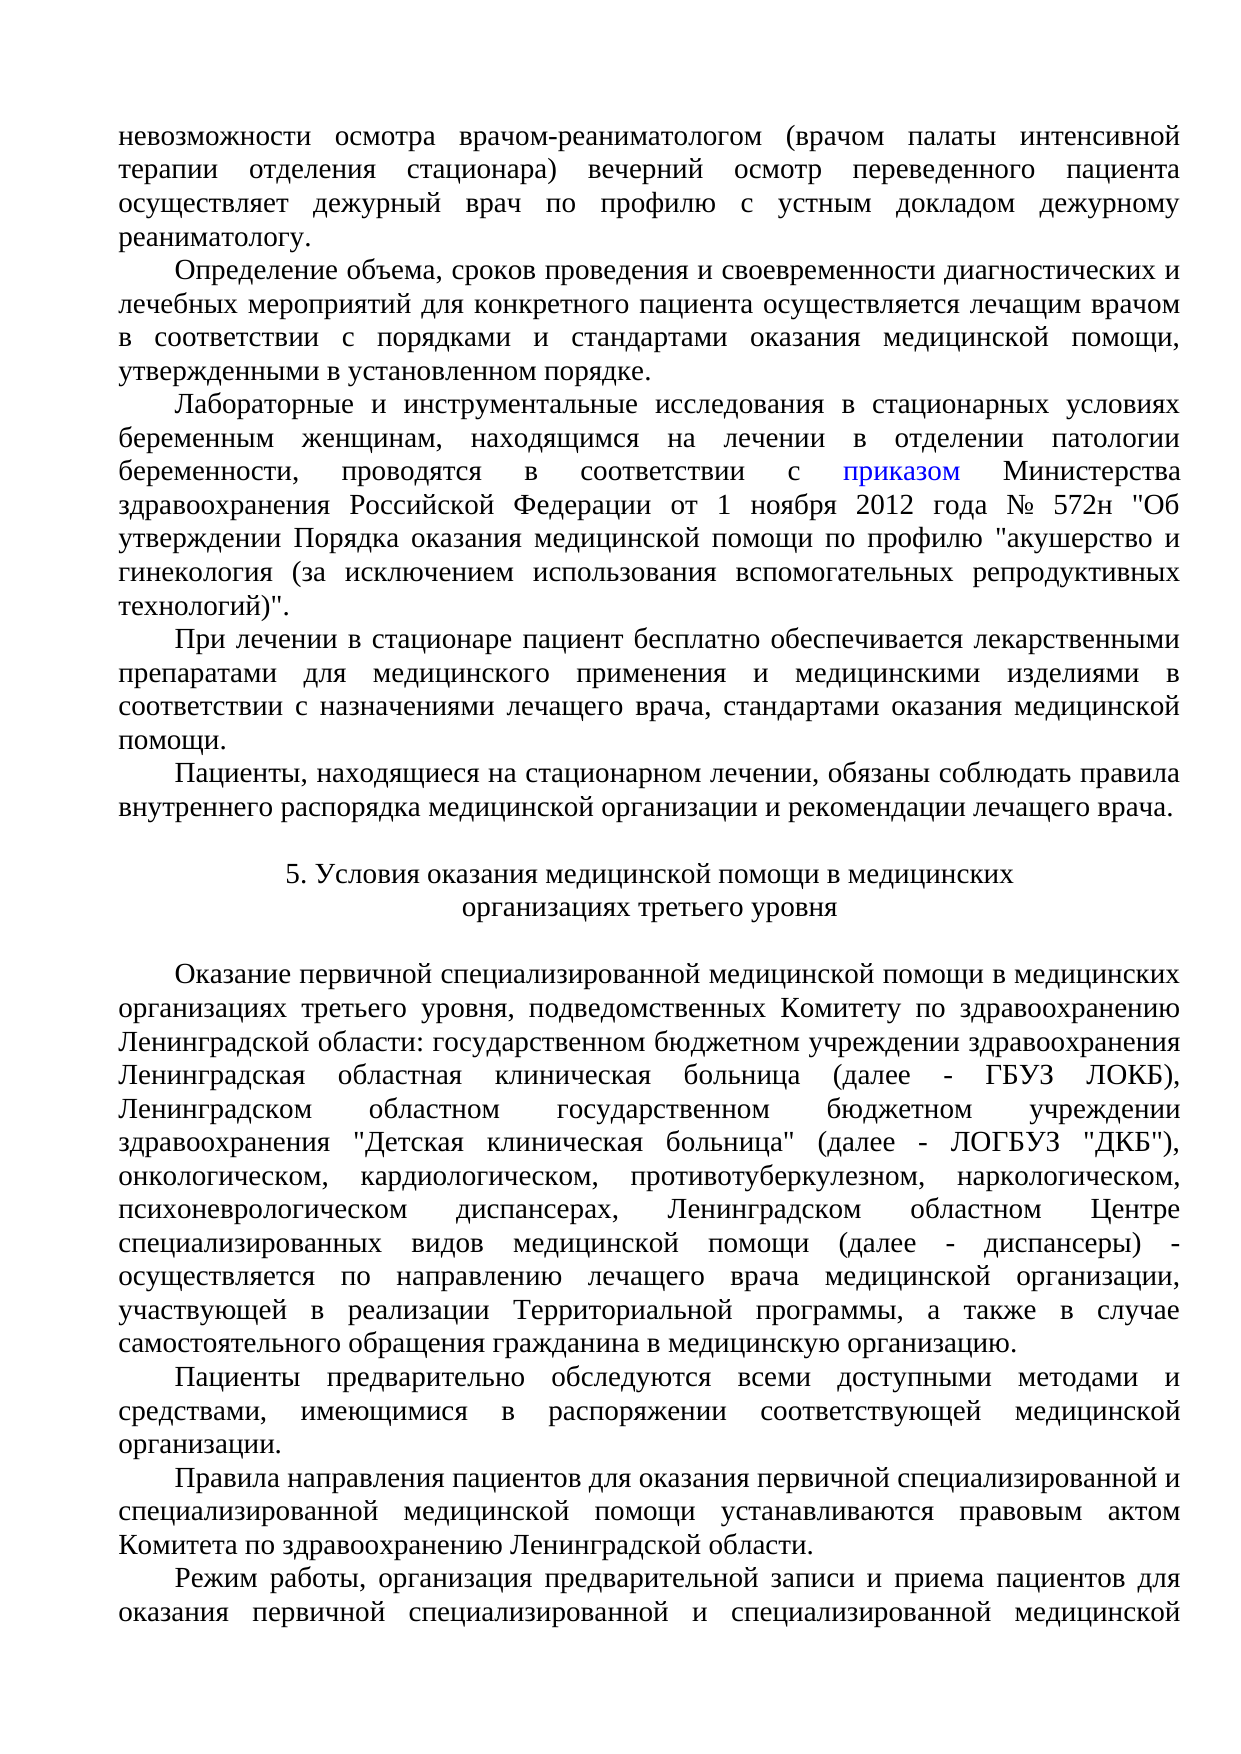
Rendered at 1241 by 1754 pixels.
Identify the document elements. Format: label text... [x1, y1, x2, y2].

title 5. Условия оказания медицинской помощи в медицинских [118, 856, 1181, 889]
text Определение объема, сроков проведения и своевременности диагностических и лечебных мероприятий для конкретного пациента осуществляется лечащим врачом в соответствии с порядками и стандартами оказания медицинской помощи, утвержденными в установленном порядке. [118, 252, 1181, 386]
text Пациенты, находящиеся на стационарном лечении, обязаны соблюдать правила внутреннего распорядка медицинской организации и рекомендации лечащего врача. [118, 755, 1181, 822]
text Правила направления пациентов для оказания первичной специализированной и специализированной медицинской помощи устанавливаются правовым актом Комитета по здравоохранению Ленинградской области. [118, 1460, 1181, 1560]
text Лабораторные и инструментальные исследования в стационарных условиях беременным женщинам, находящимся на лечении в отделении патологии беременности, проводятся в соответствии с приказом Министерства здравоохранения Российской Федерации от 1 ноября 2012 года № 572н "Об утверждении Порядка оказания медицинской помощи по профилю "акушерство и гинекология (за исключением использования вспомогательных репродуктивных технологий)". [118, 386, 1181, 621]
text Пациенты предварительно обследуются всеми доступными методами и средствами, имеющимися в распоряжении соответствующей медицинской организации. [118, 1359, 1181, 1460]
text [118, 118, 1181, 252]
text Оказание первичной специализированной медицинской помощи в медицинских организациях третьего уровня, подведомственных Комитету по здравоохранению Ленинградской области: государственном бюджетном учреждении здравоохранения Ленинградская областная клиническая больница (далее - ГБУЗ ЛОКБ), Ленинградском областном государственном бюджетном учреждении здравоохранения "Детская клиническая больница" (далее - ЛОГБУЗ "ДКБ"), онкологическом, кардиологическом, противотуберкулезном, наркологическом, психоневрологическом диспансерах, Ленинградском областном Центре специализированных видов медицинской помощи (далее - диспансеры) - осуществляется по направлению лечащего врача медицинской организации, участвующей в реализации Территориальной программы, а также в случае самостоятельного обращения гражданина в медицинскую организацию. [118, 957, 1181, 1359]
text При лечении в стационаре пациент бесплатно обеспечивается лекарственными препаратами для медицинского применения и медицинскими изделиями в соответствии с назначениями лечащего врача, стандартами оказания медицинской помощи. [118, 621, 1181, 755]
title организациях третьего уровня [118, 889, 1181, 923]
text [118, 1560, 1181, 1627]
